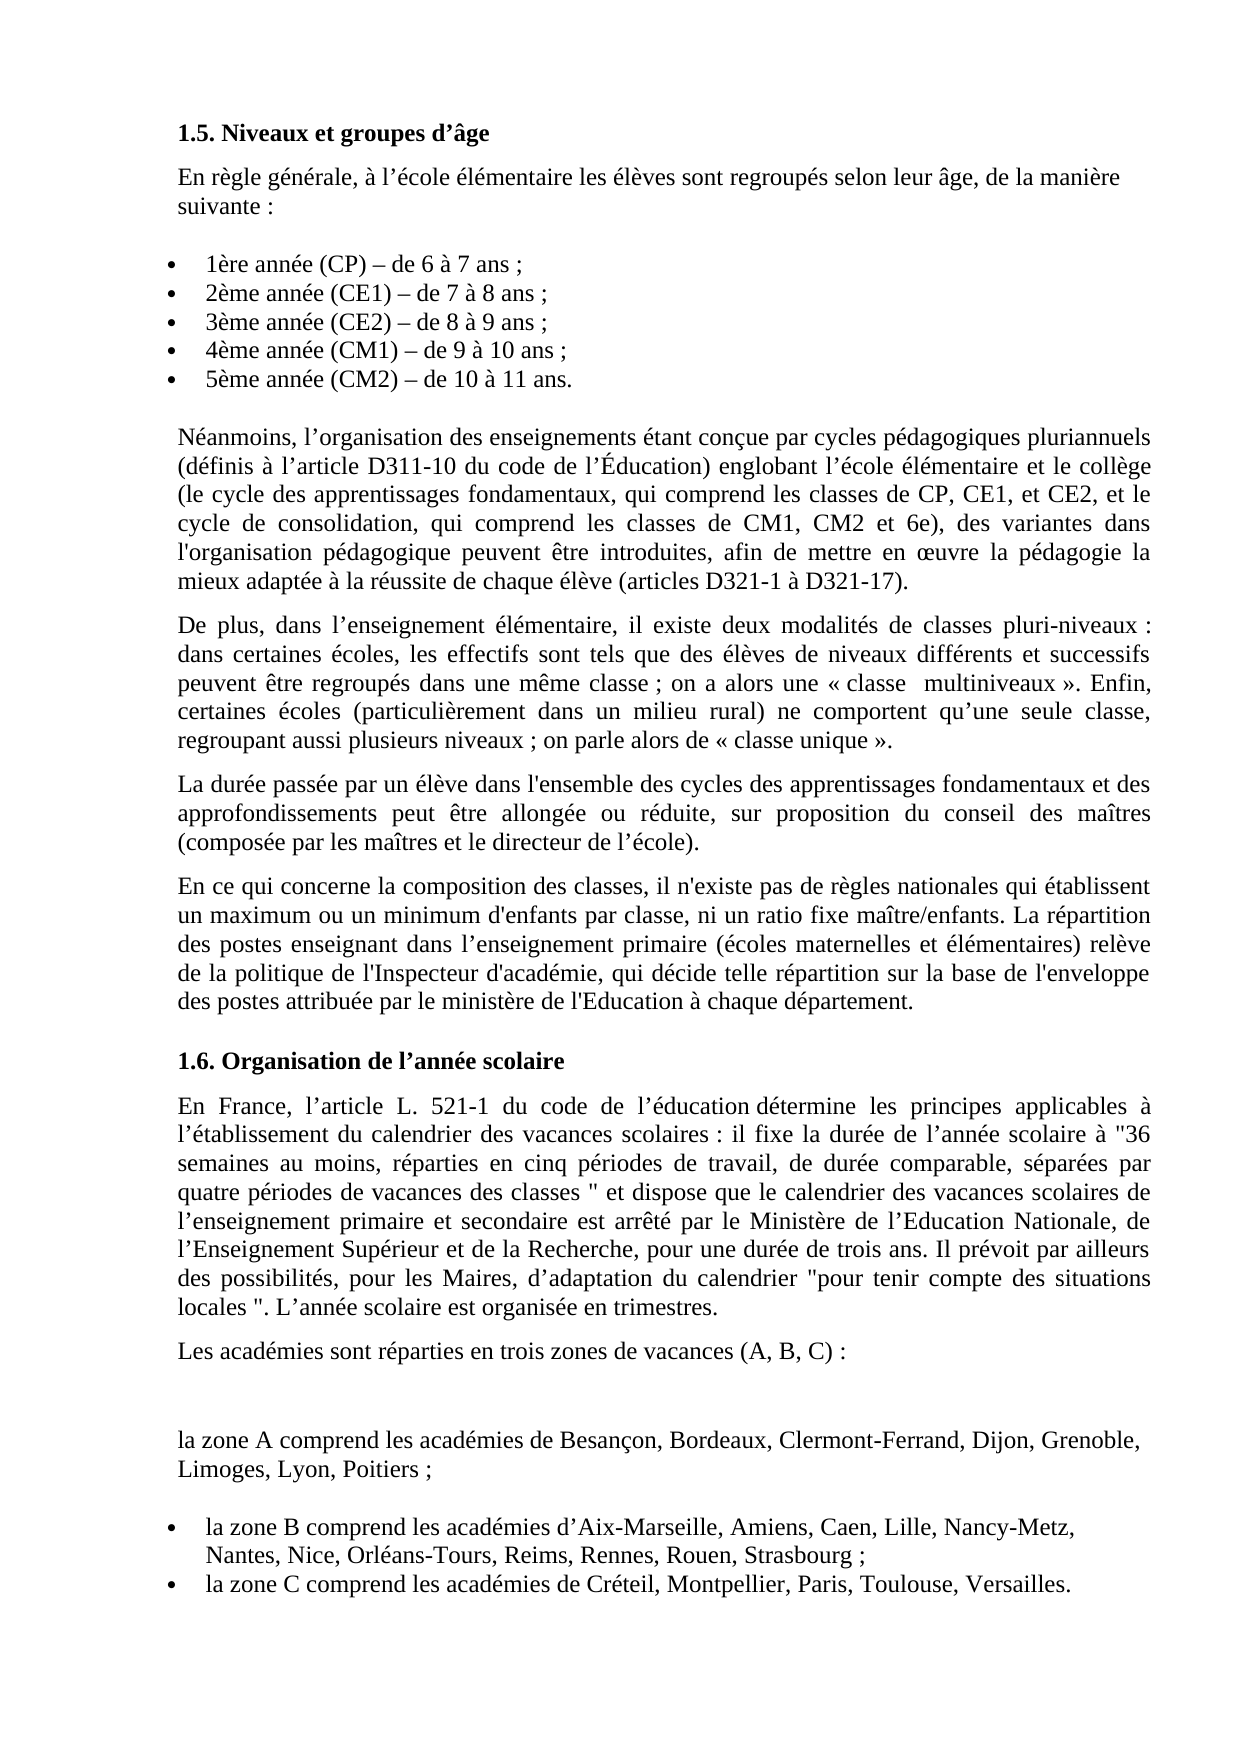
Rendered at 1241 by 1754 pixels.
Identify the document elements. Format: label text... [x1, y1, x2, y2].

text En règle générale, à l’école élémentaire les élèves sont regroupés selon leur âge, de la manière suivante : [177, 162, 1152, 220]
list 2ème année (CE1) – de 7 à 8 ans ; [168, 278, 1152, 307]
text Les académies sont réparties en trois zones de vacances (A, B, C) : [177, 1336, 1152, 1365]
list 3ème année (CE2) – de 8 à 9 ans ; [168, 307, 1152, 335]
text la zone A comprend les académies de Besançon, Bordeaux, Clermont-Ferrand, Dijon, Grenoble, Limoges, Lyon, Poitiers ; [177, 1425, 1152, 1483]
text En France, l’article L. 521-1 du code de l’éducation détermine les principes applicables à l’établissement du calendrier des vacances scolaires : il fixe la durée de l’année scolaire à "36 semaines au moins, réparties en cinq périodes de travail, de durée comparable, séparées par quatre périodes de vacances des classes " et dispose que le calendrier des vacances scolaires de l’enseignement primaire et secondaire est arrêté par le Ministère de l’Education Nationale, de l’Enseignement Supérieur et de la Recherche, pour une durée de trois ans. Il prévoit par ailleurs des possibilités, pour les Maires, d’adaptation du calendrier "pour tenir compte des situations locales ". L’année scolaire est organisée en trimestres. [177, 1091, 1152, 1321]
list 1ère année (CP) – de 6 à 7 ans ; [168, 249, 1152, 278]
list 5ème année (CM2) – de 10 à 11 ans. [168, 364, 1152, 393]
list la zone C comprend les académies de Créteil, Montpellier, Paris, Toulouse, Versailles. [168, 1569, 1152, 1598]
text 1.5. Niveaux et groupes d’âge [177, 118, 1152, 147]
list 4ème année (CM1) – de 9 à 10 ans ; [168, 335, 1152, 364]
text La durée passée par un élève dans l'ensemble des cycles des apprentissages fondamentaux et des approfondissements peut être allongée ou réduite, sur proposition du conseil des maîtres (composée par les maîtres et le directeur de l’école). [177, 769, 1152, 856]
text En ce qui concerne la composition des classes, il n'existe pas de règles nationales qui établissent un maximum ou un minimum d'enfants par classe, ni un ratio fixe maître/enfants. La répartition des postes enseignant dans l’enseignement primaire (écoles maternelles et élémentaires) relève de la politique de l'Inspecteur d'académie, qui décide telle répartition sur la base de l'enveloppe des postes attribuée par le ministère de l'Education à chaque département. [177, 871, 1152, 1015]
text 1.6. Organisation de l’année scolaire [177, 1046, 1152, 1075]
list la zone B comprend les académies d’Aix-Marseille, Amiens, Caen, Lille, Nancy-Metz, Nantes, Nice, Orléans-Tours, Reims, Rennes, Rouen, Strasbourg ; [168, 1512, 1152, 1569]
text De plus, dans l’enseignement élémentaire, il existe deux modalités de classes pluri-niveaux : dans certaines écoles, les effectifs sont tels que des élèves de niveaux différents et successifs peuvent être regroupés dans une même classe ; on a alors une « classe multiniveaux ». Enfin, certaines écoles (particulièrement dans un milieu rural) ne comportent qu’une seule classe, regroupant aussi plusieurs niveaux ; on parle alors de « classe unique ». [177, 610, 1152, 754]
text Néanmoins, l’organisation des enseignements étant conçue par cycles pédagogiques pluriannuels (définis à l’article D311-10 du code de l’Éducation) englobant l’école élémentaire et le collège (le cycle des apprentissages fondamentaux, qui comprend les classes de CP, CE1, et CE2, et le cycle de consolidation, qui comprend les classes de CM1, CM2 et 6e), des variantes dans l'organisation pédagogique peuvent être introduites, afin de mettre en œuvre la pédagogie la mieux adaptée à la réussite de chaque élève (articles D321-1 à D321-17). [177, 422, 1152, 594]
